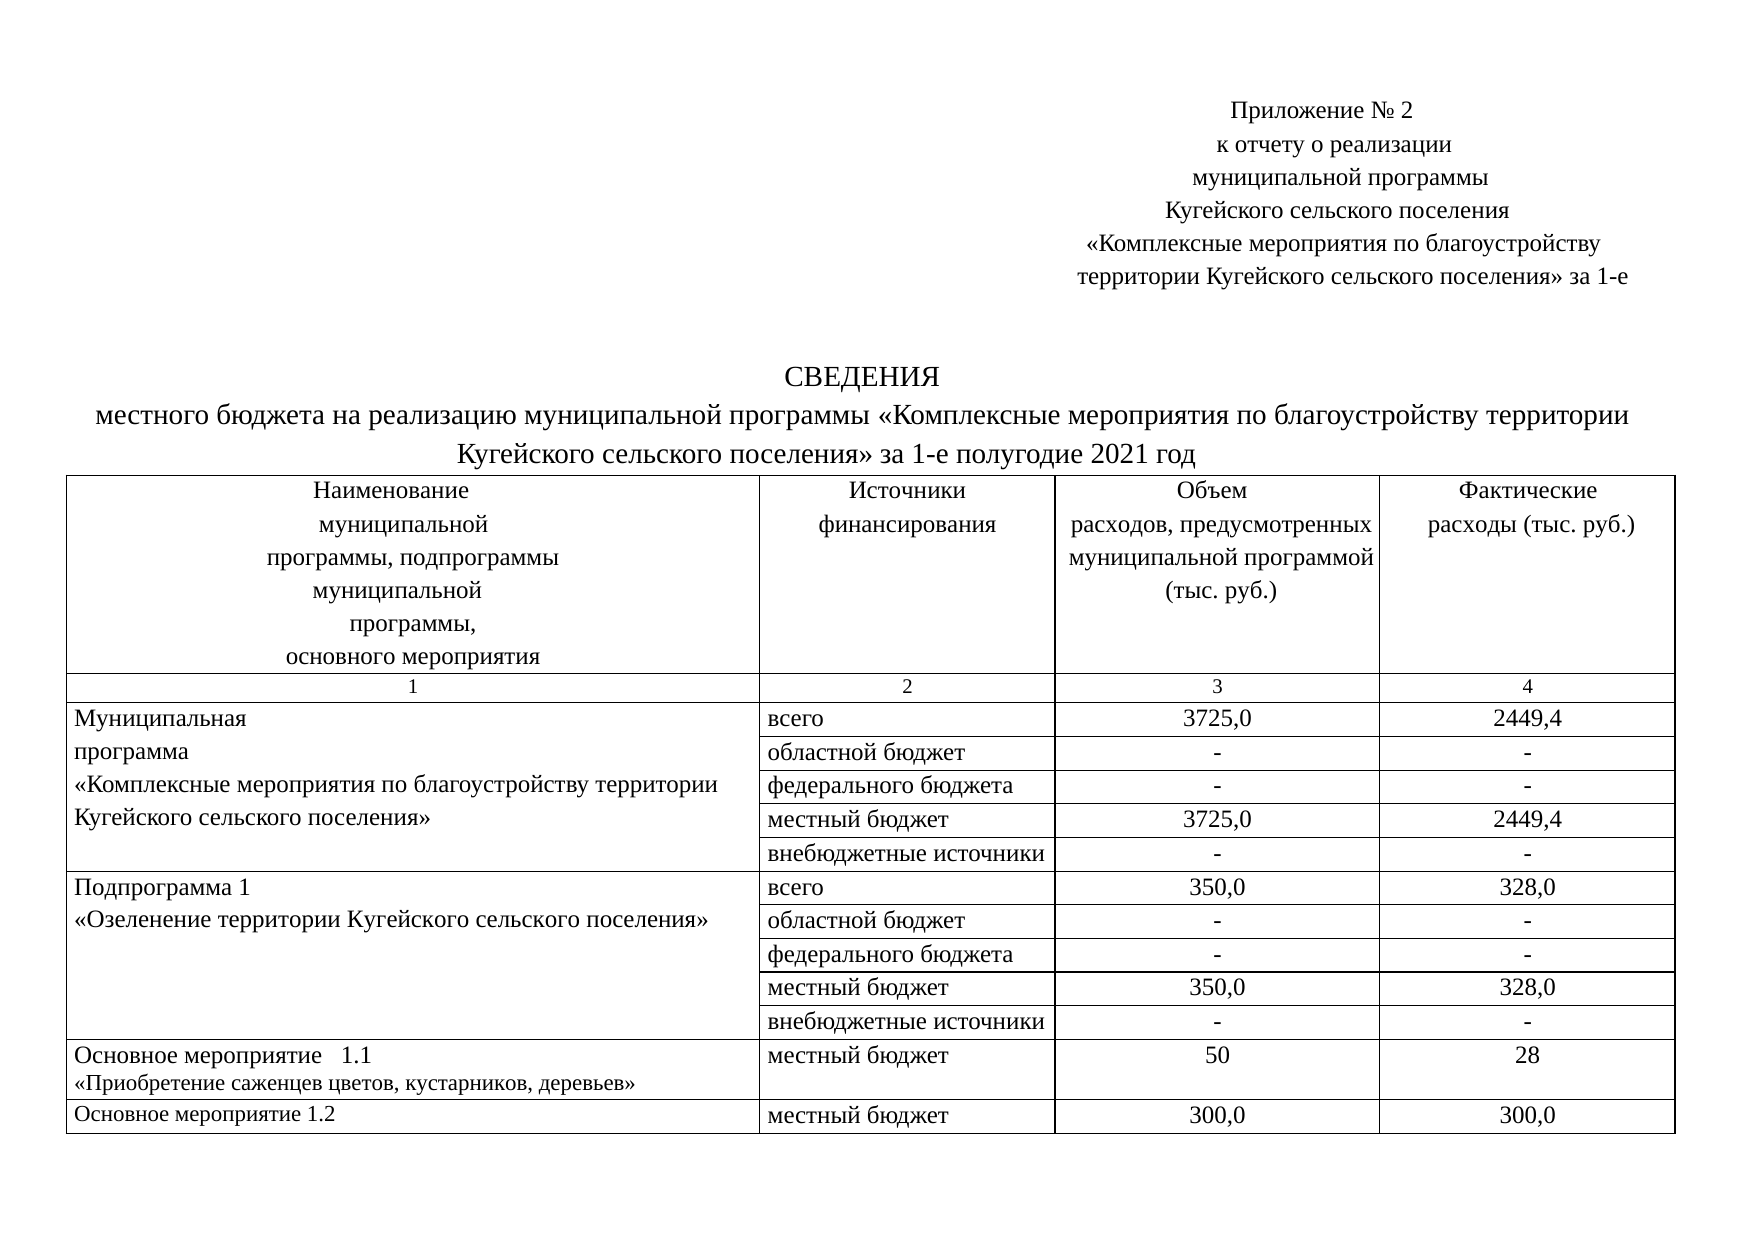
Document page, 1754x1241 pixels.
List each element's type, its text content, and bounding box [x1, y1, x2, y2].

table_cell 328,0 [1380, 872, 1674, 904]
table_cell - [1056, 1006, 1379, 1039]
table_cell 350,0 [1056, 872, 1379, 904]
table_cell федерального бюджета [760, 939, 1054, 971]
table_cell внебюджетные источники [760, 838, 1054, 871]
table_cell Основное мероприятие 1.1 «Приобретение саженцев цветов, кустарников, деревьев» [67, 1040, 759, 1099]
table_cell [67, 1100, 759, 1132]
text местного бюджета на реализацию муниципальной программы «Комплексные мероприятия по благоустройству территории [74, 397, 1651, 431]
table_cell 1 [67, 674, 759, 702]
table_cell - [1380, 1006, 1674, 1039]
table_cell местный бюджет [760, 804, 1054, 837]
table_cell 2 [760, 674, 1054, 702]
table_cell - [1380, 838, 1674, 871]
text СВЕДЕНИЯ [74, 359, 1651, 392]
table_cell 2449,4 [1380, 703, 1674, 736]
table_cell - [1380, 737, 1674, 769]
table_cell 50 [1056, 1040, 1379, 1099]
table_cell - [1380, 905, 1674, 938]
table_cell - [1056, 838, 1379, 871]
table_cell 3 [1056, 674, 1379, 702]
table_cell всего [760, 872, 1054, 904]
table_cell внебюджетные источники [760, 1006, 1054, 1039]
table_cell местный бюджет [760, 1040, 1054, 1099]
table_header Источники финансирования [760, 476, 1054, 673]
table_cell - [1056, 771, 1379, 803]
text муниципальной программы [74, 162, 1651, 190]
table_cell 28 [1380, 1040, 1674, 1099]
text к отчету о реализации [74, 129, 1651, 157]
table_cell 2449,4 [1380, 804, 1674, 837]
table_cell 3725,0 [1056, 703, 1379, 736]
text Кугейского сельского поселения» за 1-е полугодие 2021 год [74, 436, 1651, 469]
table_cell 300,0 [1380, 1100, 1674, 1132]
text территории Кугейского сельского поселения» за 1-е [74, 261, 1651, 289]
table_cell - [1380, 771, 1674, 803]
table_header Объем расходов, предусмотренных муниципальной программой (тыс. руб.) [1056, 476, 1379, 673]
table_cell - [1056, 737, 1379, 769]
text Кугейского сельского поселения [74, 195, 1651, 223]
table_cell 300,0 [1056, 1100, 1379, 1132]
table_cell областной бюджет [760, 905, 1054, 938]
table_cell - [1056, 905, 1379, 938]
table_cell местный бюджет [760, 973, 1054, 1005]
table_cell областной бюджет [760, 737, 1054, 769]
table_cell - [1380, 939, 1674, 971]
table_cell 328,0 [1380, 973, 1674, 1005]
table_cell местный бюджет [760, 1100, 1054, 1132]
text Приложение № 2 [74, 96, 1651, 124]
text «Комплексные мероприятия по благоустройству [74, 228, 1651, 256]
table_cell Подпрограмма 1 «Озеленение территории Кугейского сельского поселения» [67, 872, 759, 1039]
table_header Фактические расходы (тыс. руб.) [1380, 476, 1674, 673]
table_cell 350,0 [1056, 973, 1379, 1005]
table_cell - [1056, 939, 1379, 971]
table_cell всего [760, 703, 1054, 736]
table_cell Муниципальная программа «Комплексные мероприятия по благоустройству территории Кугейского сельского поселения» [67, 703, 759, 871]
table_cell 3725,0 [1056, 804, 1379, 837]
table_header Наименование муниципальной программы, подпрограммы муниципальной программы, основного мероприятия [67, 476, 759, 673]
table_cell 4 [1380, 674, 1674, 702]
table_cell федерального бюджета [760, 771, 1054, 803]
